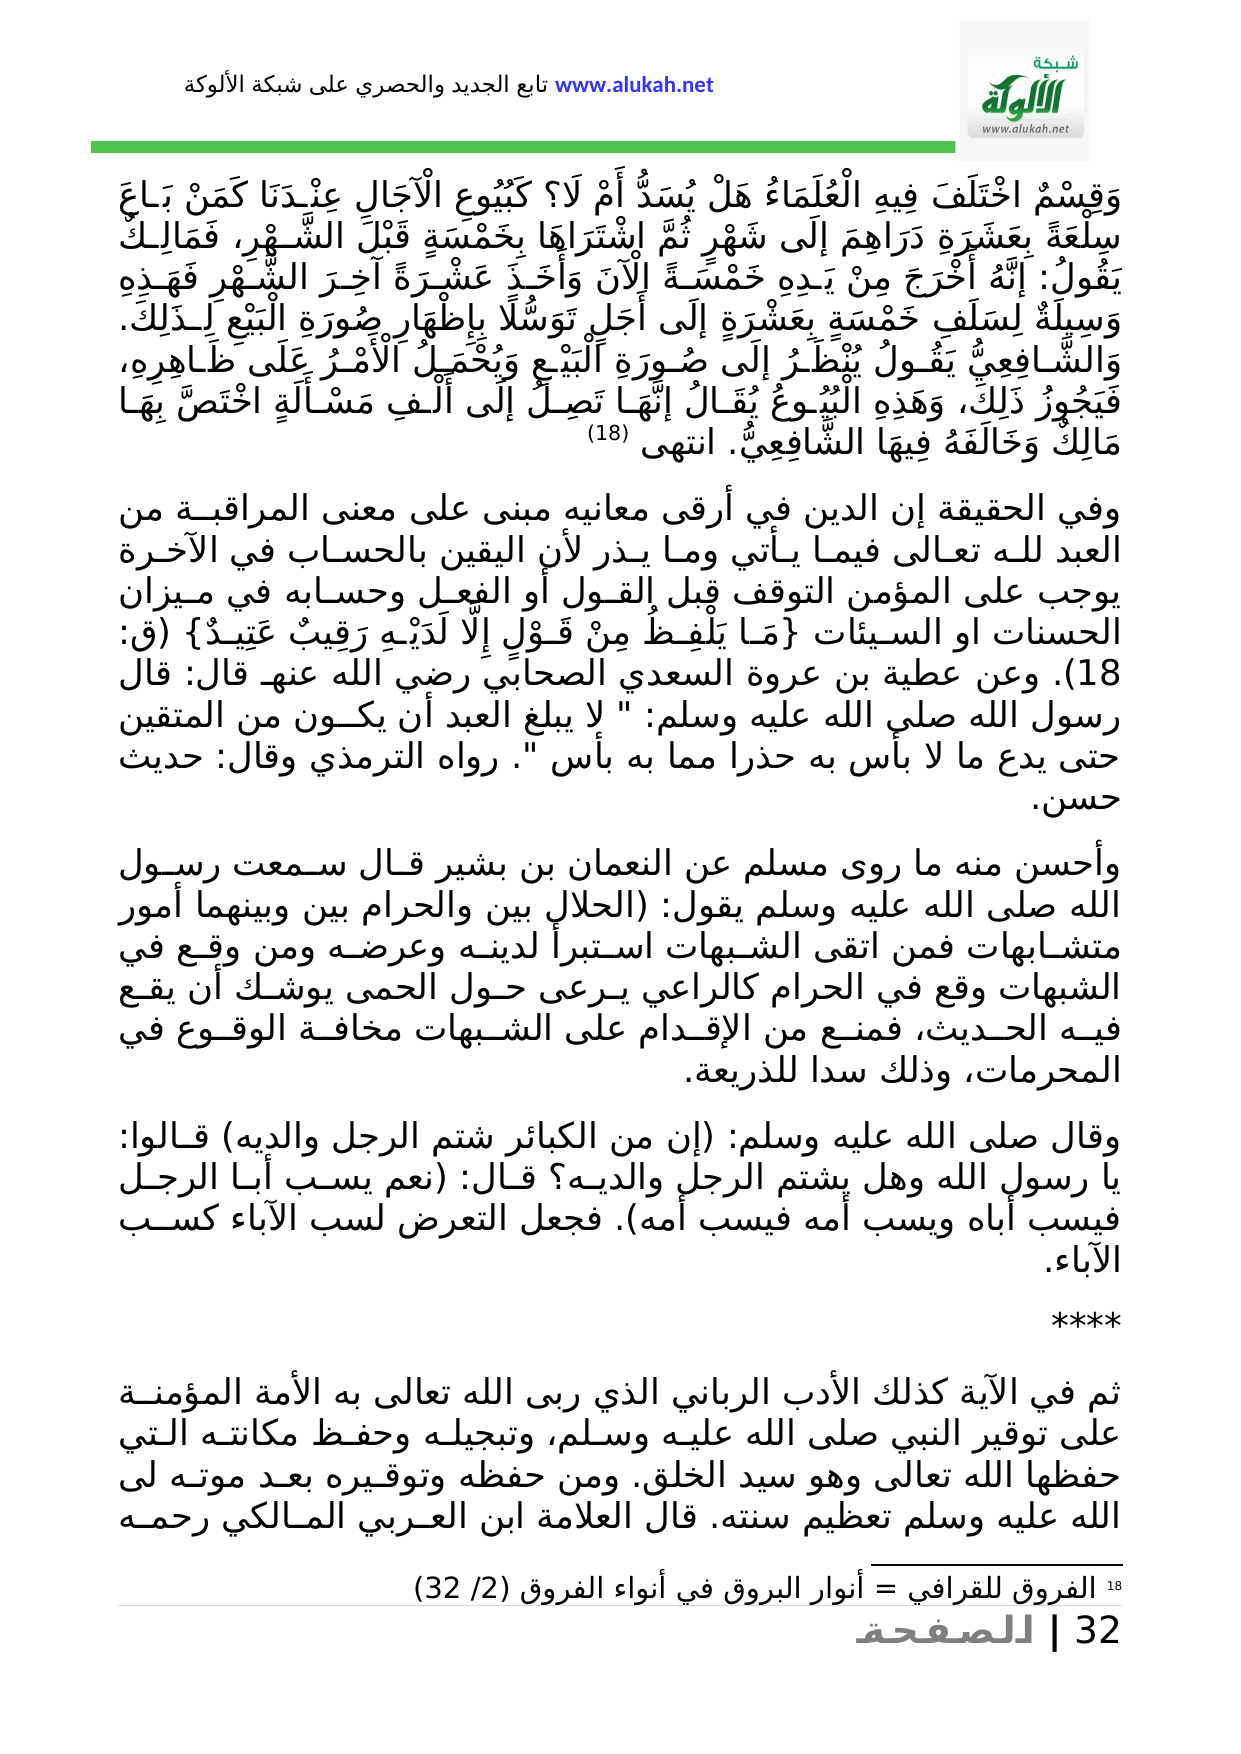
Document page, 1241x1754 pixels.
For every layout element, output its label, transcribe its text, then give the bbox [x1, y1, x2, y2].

text وَقِسْمٌ اخْتَلَفَ فِيهِ الْعُلَمَاءُ هَلْ يُسَدُّ أَمْ لَا؟ كَبُيُوعِ الْآجَالِ عِنْدَنَا كَمَنْ بَاعَ سِلْعَةً بِعَشَرَةِ دَرَاهِمَ إلَى شَهْرٍ ثُمَّ اشْتَرَاهَا بِخَمْسَةٍ قَبْلَ الشَّهْرِ، فَمَالِكٌ يَقُولُ: إنَّهُ أَخْرَجَ مِنْ يَدِهِ خَمْسَةً الْآنَ وَأَخَذَ عَشْرَةً آخِرَ الشَّهْرِ فَهَذِهِ وَسِيلَةٌ لِسَلَفِ خَمْسَةٍ بِعَشْرَةٍ إلَى أَجَلٍ تَوَسُّلًا بِإِظْهَارِ صُورَةِ الْبَيْعِ لِذَلِكَ. وَالشَّافِعِيُّ يَقُولُ يُنْظَرُ إلَى صُورَةِ الْبَيْعِ وَيُحْمَلُ الْأَمْرُ عَلَى ظَاهِرِهِ، فَيَجُوزُ ذَلِكَ، وَهَذِهِ الْبُيُوعُ يُقَالُ إنَّهَا تَصِلُ إلَى أَلْفِ مَسْأَلَةٍ اخْتَصَّ بِهَا مَالِكٌ وَخَالَفَهُ فِيهَا الشَّافِعِيُّ. انتهى () [118, 174, 1122, 463]
text وفي الحقيقة إن الدين في أرقى معانيه مبنى على معنى المراقبة من العبد لله تعالى فيما يأتي وما يذر لأن اليقين بالحساب في الآخرة يوجب على المؤمن التوقف قبل القول أو الفعل وحسابه في ميزان الحسنات او السيئات {مَا يَلْفِظُ مِنْ قَوْلٍ إِلَّا لَدَيْهِ رَقِيبٌ عَتِيدٌ} (ق: 18). وعن عطية بن عروة السعدي الصحابي رضي الله عنهـ قال: قال رسول الله صلى الله عليه وسلم: " لا يبلغ العبد أن يكون من المتقين حتى يدع ما لا بأس به حذرا مما به بأس ". رواه الترمذي وقال: حديث حسن. [118, 488, 1122, 818]
text **** [118, 1305, 1122, 1347]
text وأحسن منه ما روى مسلم عن النعمان بن بشير قال سمعت رسول الله صلى الله عليه وسلم يقول: (الحلال بين والحرام بين وبينهما أمور متشابهات فمن اتقى الشبهات استبرأ لدينه وعرضه ومن وقع في الشبهات وقع في الحرام كالراعي يرعى حول الحمى يوشك أن يقع فيه الحديث، فمنع من الإقدام على الشبهات مخافة الوقوع في المحرمات، وذلك سدا للذريعة. [118, 843, 1122, 1090]
text وقال صلى الله عليه وسلم: (إن من الكبائر شتم الرجل والديه) قالوا: يا رسول الله وهل يشتم الرجل والديه؟ قال: (نعم يسب أبا الرجل فيسب أباه ويسب أمه فيسب أمه). فجعل التعرض لسب الآباء كسب الآباء. [118, 1115, 1122, 1280]
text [118, 1372, 1122, 1537]
